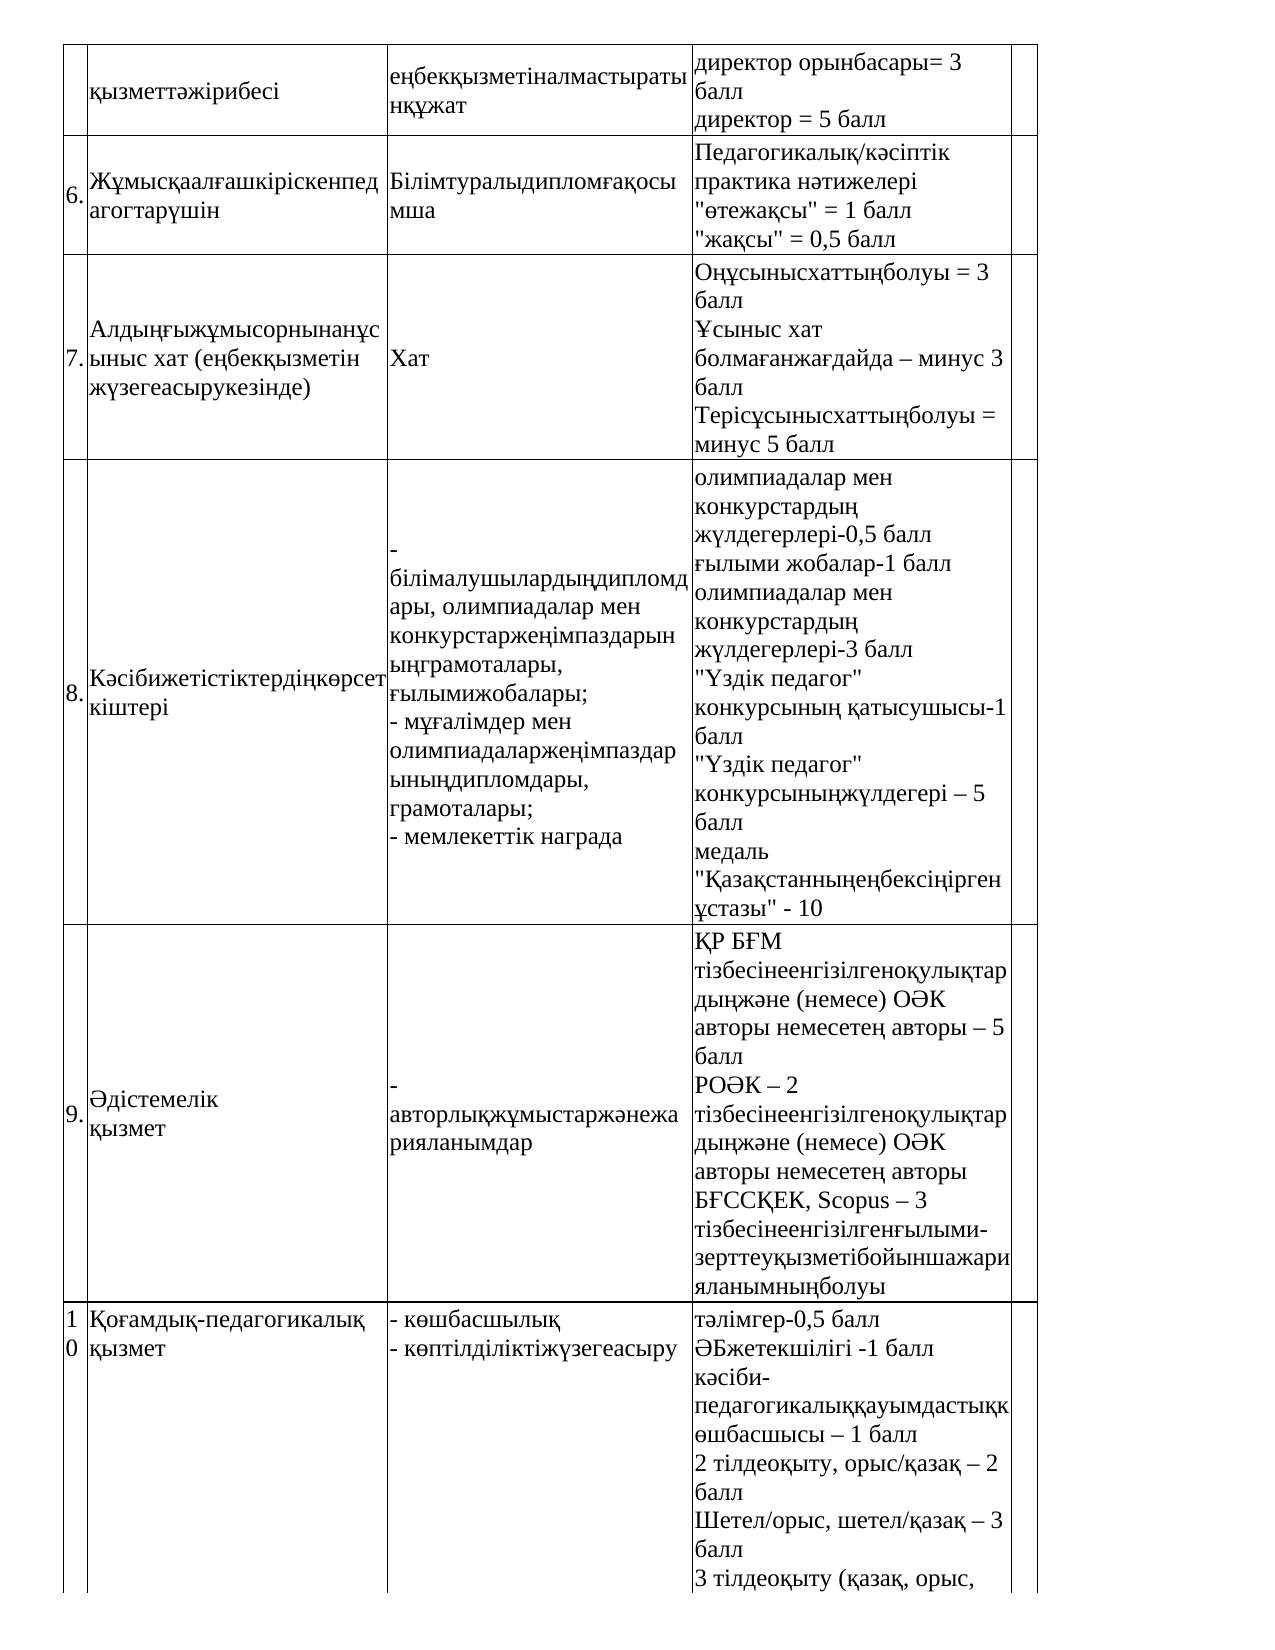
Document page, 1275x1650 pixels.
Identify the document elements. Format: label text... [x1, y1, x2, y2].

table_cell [88, 45, 387, 135]
table_cell Білімтуралыдипломғақосымша [388, 136, 692, 254]
table_cell 9. [64, 925, 87, 1301]
table_cell олимпиадалар мен конкурстардың жүлдегерлері-0,5 балл ғылыми жобалар-1 балл олимпиадалар мен конкурстардың жүлдегерлері-3 балл "Үздік педагог" конкурсының қатысушысы-1 балл "Үздік педагог" конкурсыныңжүлдегері – 5 балл медаль "Қазақстанныңеңбексіңіргенұстазы" - 10 [693, 460, 1011, 923]
table_cell 6. [64, 136, 87, 254]
table_cell - авторлықжұмыстаржәнежарияланымдар [388, 925, 692, 1301]
table_cell Жұмысқаалғашкіріскенпедагогтарүшін [88, 136, 387, 254]
table_cell [1012, 460, 1037, 923]
table_cell 8. [64, 460, 87, 923]
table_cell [388, 1303, 692, 1593]
table_cell [1012, 45, 1037, 135]
table_cell [1012, 1303, 1037, 1593]
table_cell ҚР БҒМ тізбесінеенгізілгеноқулықтардыңжәне (немесе) ОӘК авторы немесетең авторы – 5 балл РОӘК – 2 тізбесінеенгізілгеноқулықтардыңжәне (немесе) ОӘК авторы немесетең авторы БҒССҚЕК, Scopus – 3 тізбесінеенгізілгенғылыми-зерттеуқызметібойыншажарияланымныңболуы [693, 925, 1011, 1301]
table_cell Әдістемелік қызмет [88, 925, 387, 1301]
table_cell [693, 45, 1011, 135]
table_cell Алдыңғыжұмысорнынанұсыныс хат (еңбекқызметін жүзегеасырукезінде) [88, 255, 387, 459]
table_cell [1012, 255, 1037, 459]
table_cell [388, 45, 692, 135]
table_cell [1012, 136, 1037, 254]
table_cell - білімалушылардыңдипломдары, олимпиадалар мен конкурстаржеңімпаздарыныңграмоталары, ғылымижобалары; - мұғалімдер мен олимпиадаларжеңімпаздарыныңдипломдары, грамоталары; - мемлекеттік награда [388, 460, 692, 923]
table_cell Кәсібижетістіктердіңкөрсеткіштері [88, 460, 387, 923]
table_cell Педагогикалық/кәсіптік практика нәтижелері "өтежақсы" = 1 балл "жақсы" = 0,5 балл [693, 136, 1011, 254]
table_cell 7. [64, 255, 87, 459]
table_cell Оңұсынысхаттыңболуы = 3 балл Ұсыныс хат болмағанжағдайда – минус 3 балл Терісұсынысхаттыңболуы = минус 5 балл [693, 255, 1011, 459]
table_cell [1012, 925, 1037, 1301]
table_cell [693, 1303, 1011, 1593]
table_cell Хат [388, 255, 692, 459]
table_cell 5. [64, 45, 87, 135]
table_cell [88, 1303, 387, 1593]
table_cell 10 [64, 1303, 87, 1593]
